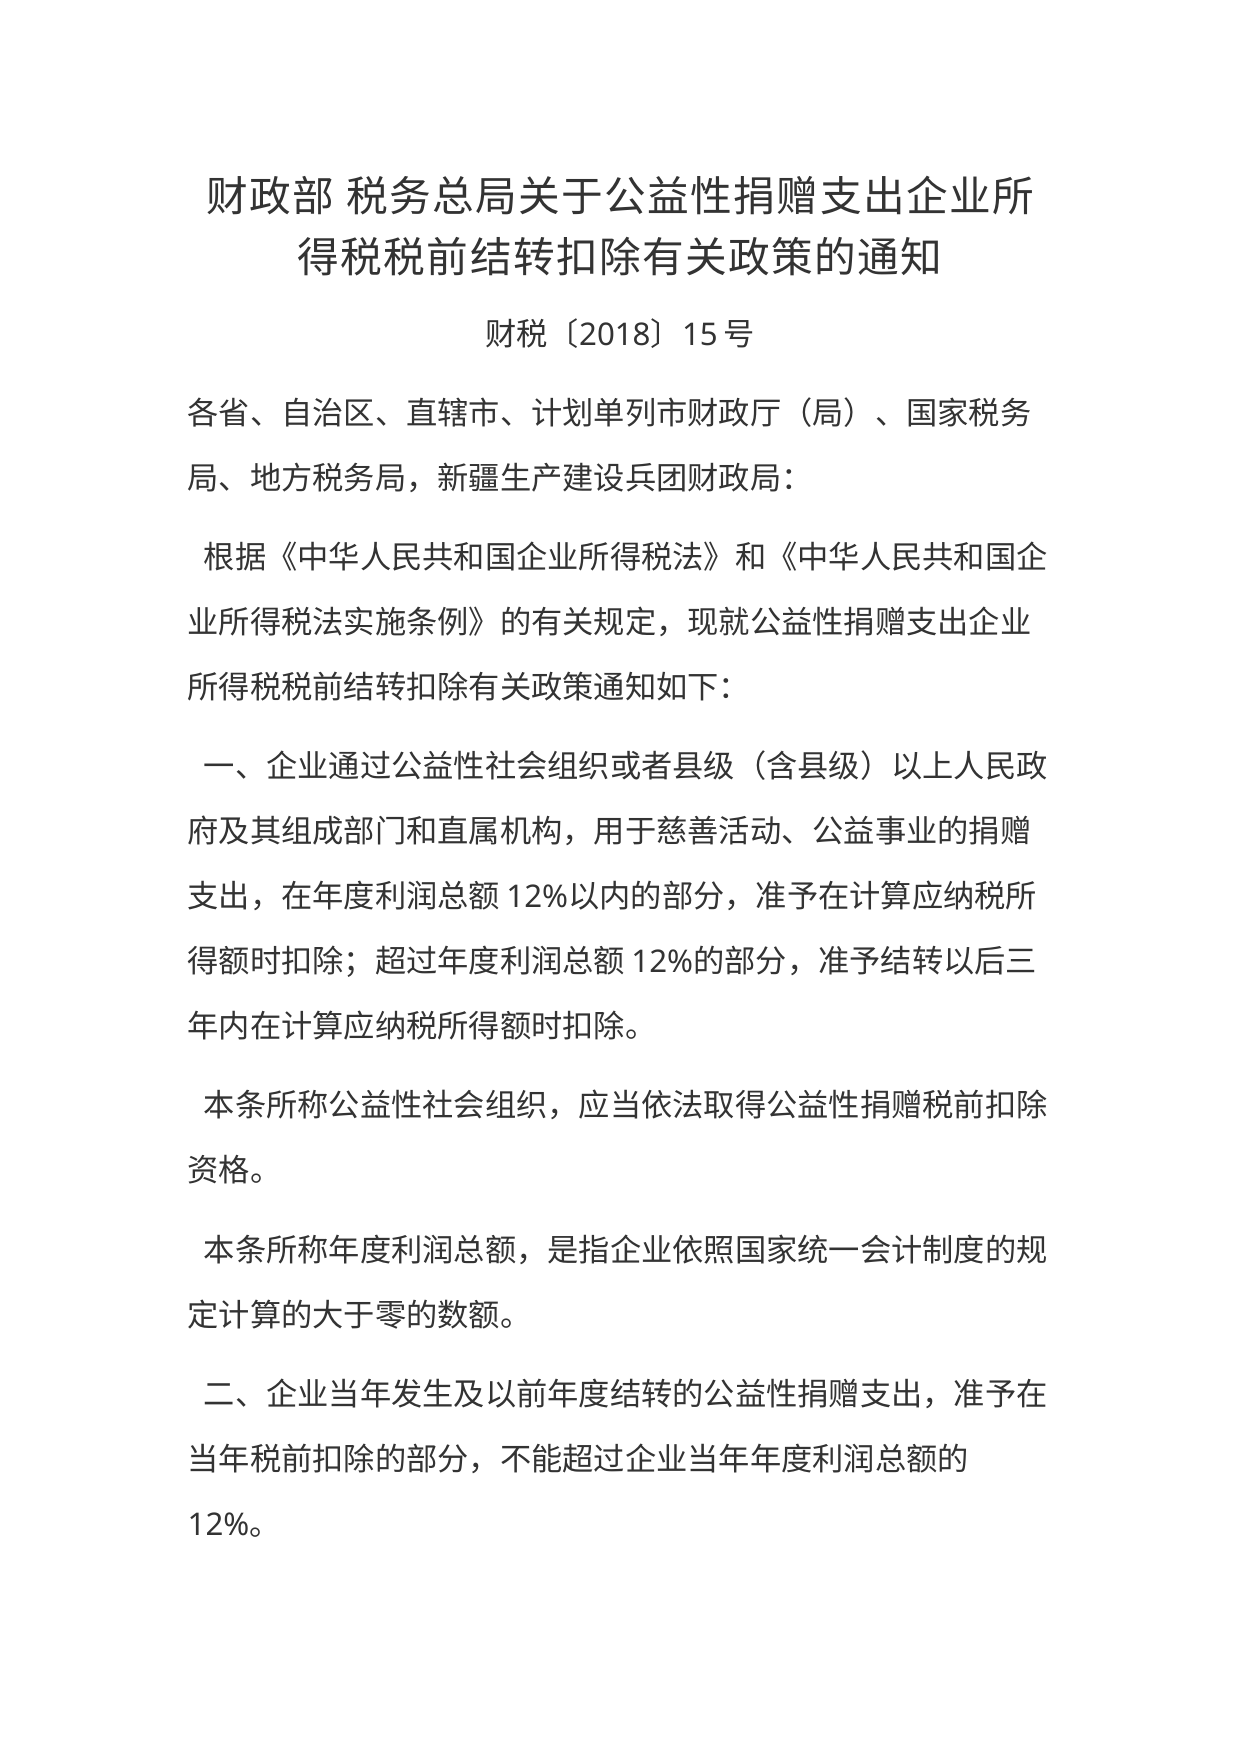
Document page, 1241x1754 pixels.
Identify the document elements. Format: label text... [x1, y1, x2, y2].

text 本条所称年度利润总额，是指企业依照国家统一会计制度的规定计算的大于零的数额。 [187, 1215, 1053, 1345]
text 财税〔2018〕15号 [187, 299, 1053, 364]
text 一、企业通过公益性社会组织或者县级（含县级）以上人民政府及其组成部门和直属机构，用于慈善活动、公益事业的捐赠支出，在年度利润总额12%以内的部分，准予在计算应纳税所得额时扣除；超过年度利润总额12%的部分，准予结转以后三年内在计算应纳税所得额时扣除。 [187, 732, 1053, 1057]
text 根据《中华人民共和国企业所得税法》和《中华人民共和国企业所得税法实施条例》的有关规定，现就公益性捐赠支出企业所得税税前结转扣除有关政策通知如下： [187, 522, 1053, 717]
text 财政部 税务总局关于公益性捐赠支出企业所得税税前结转扣除有关政策的通知 [187, 162, 1053, 285]
text 二、企业当年发生及以前年度结转的公益性捐赠支出，准予在当年税前扣除的部分，不能超过企业当年年度利润总额的12%。 [187, 1359, 1053, 1554]
text 本条所称公益性社会组织，应当依法取得公益性捐赠税前扣除资格。 [187, 1071, 1053, 1201]
text 各省、自治区、直辖市、计划单列市财政厅（局）、国家税务局、地方税务局，新疆生产建设兵团财政局： [187, 378, 1053, 508]
